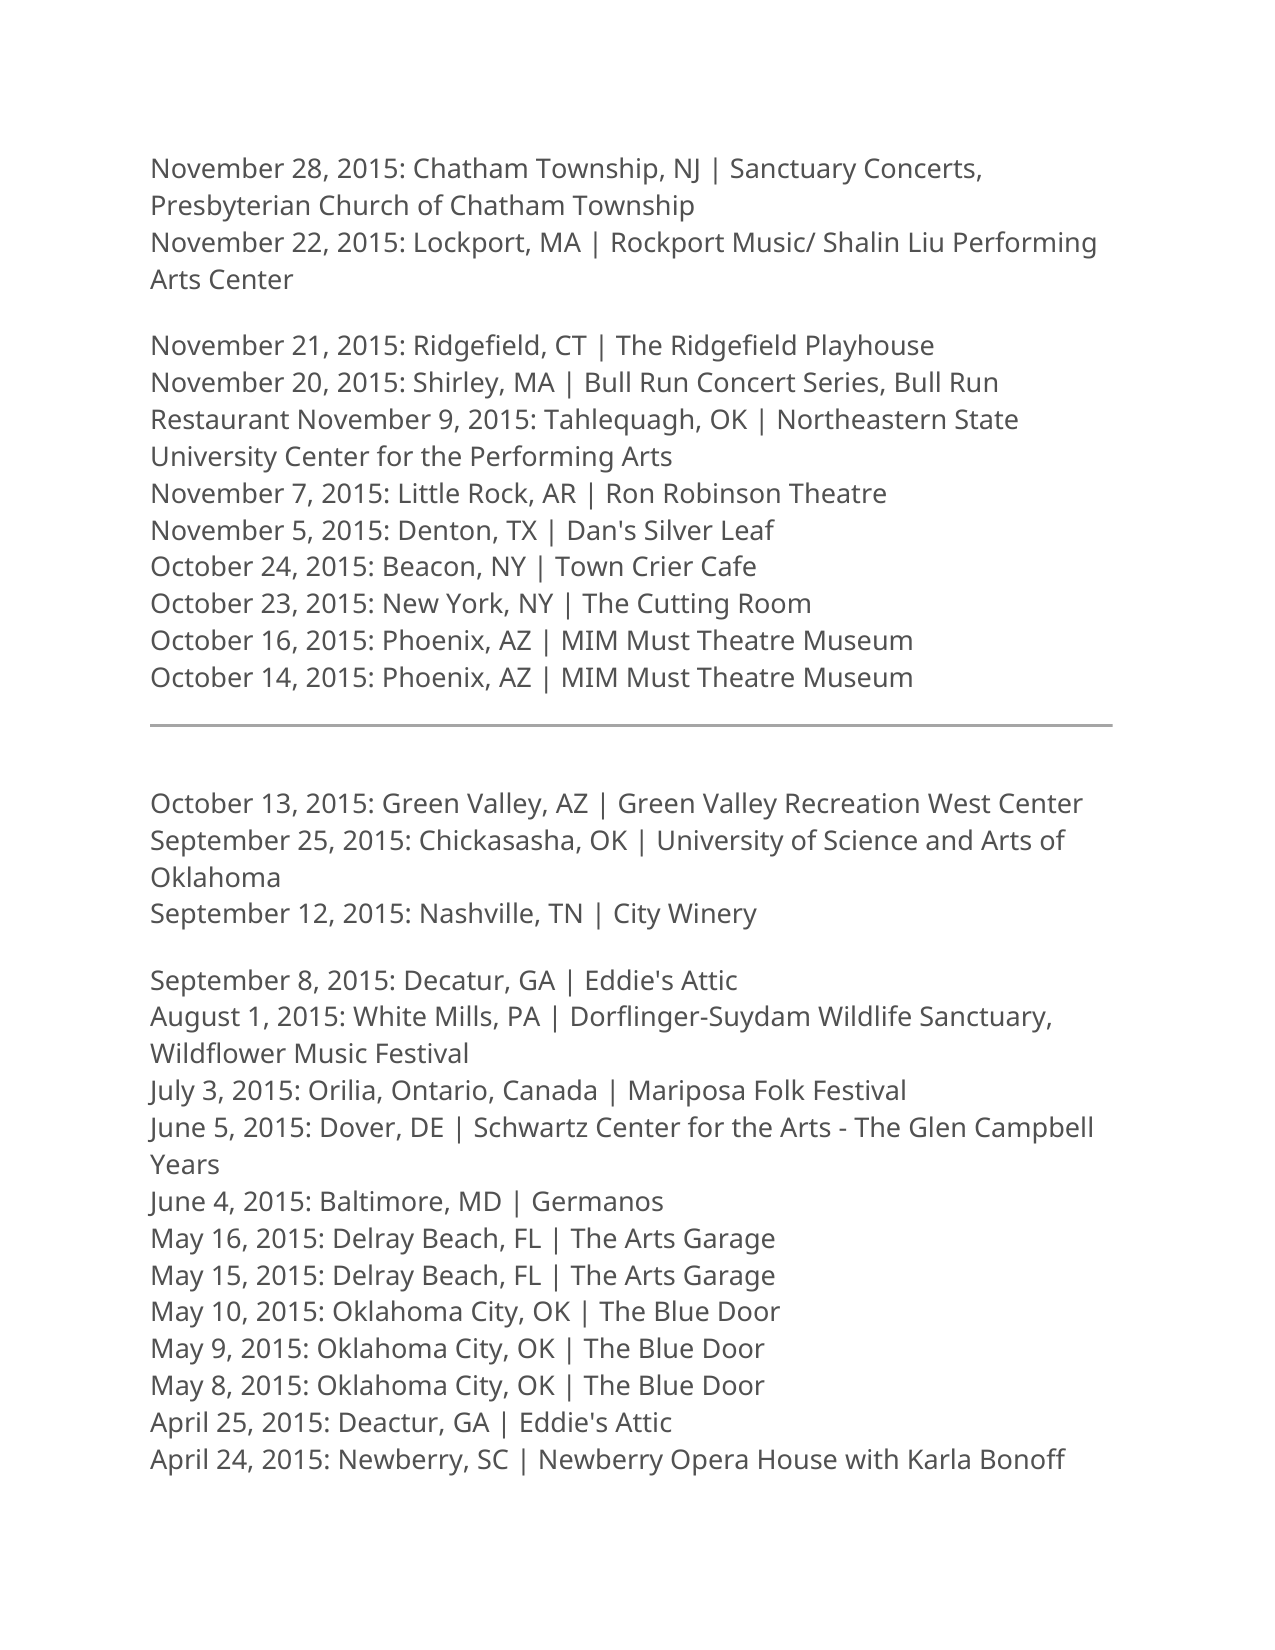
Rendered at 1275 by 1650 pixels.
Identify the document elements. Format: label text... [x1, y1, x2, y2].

text November 28, 2015: Chatham Township, NJ | Sanctuary Concerts, Presbyterian Church of Chatham Township November 22, 2015: Lockport, MA | Rockport Music/ Shalin Liu Performing Arts Center [150, 150, 1125, 297]
text November 21, 2015: Ridgefield, CT | The Ridgefield Playhouse November 20, 2015: Shirley, MA | Bull Run Concert Series, Bull Run Restaurant November 9, 2015: Tahlequagh, OK | Northeastern State University Center for the Performing Arts November 7, 2015: Little Rock, AR | Ron Robinson Theatre November 5, 2015: Denton, TX | Dan's Silver Leaf October 24, 2015: Beacon, NY | Town Crier Cafe October 23, 2015: New York, NY | The Cutting Room October 16, 2015: Phoenix, AZ | MIM Must Theatre Museum October 14, 2015: Phoenix, AZ | MIM Must Theatre Museum [150, 327, 1125, 695]
text October 13, 2015: Green Valley, AZ | Green Valley Recreation West Center September 25, 2015: Chickasasha, OK | University of Science and Arts of Oklahoma September 12, 2015: Nashville, TN | City Winery [150, 784, 1125, 932]
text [150, 961, 1125, 1477]
